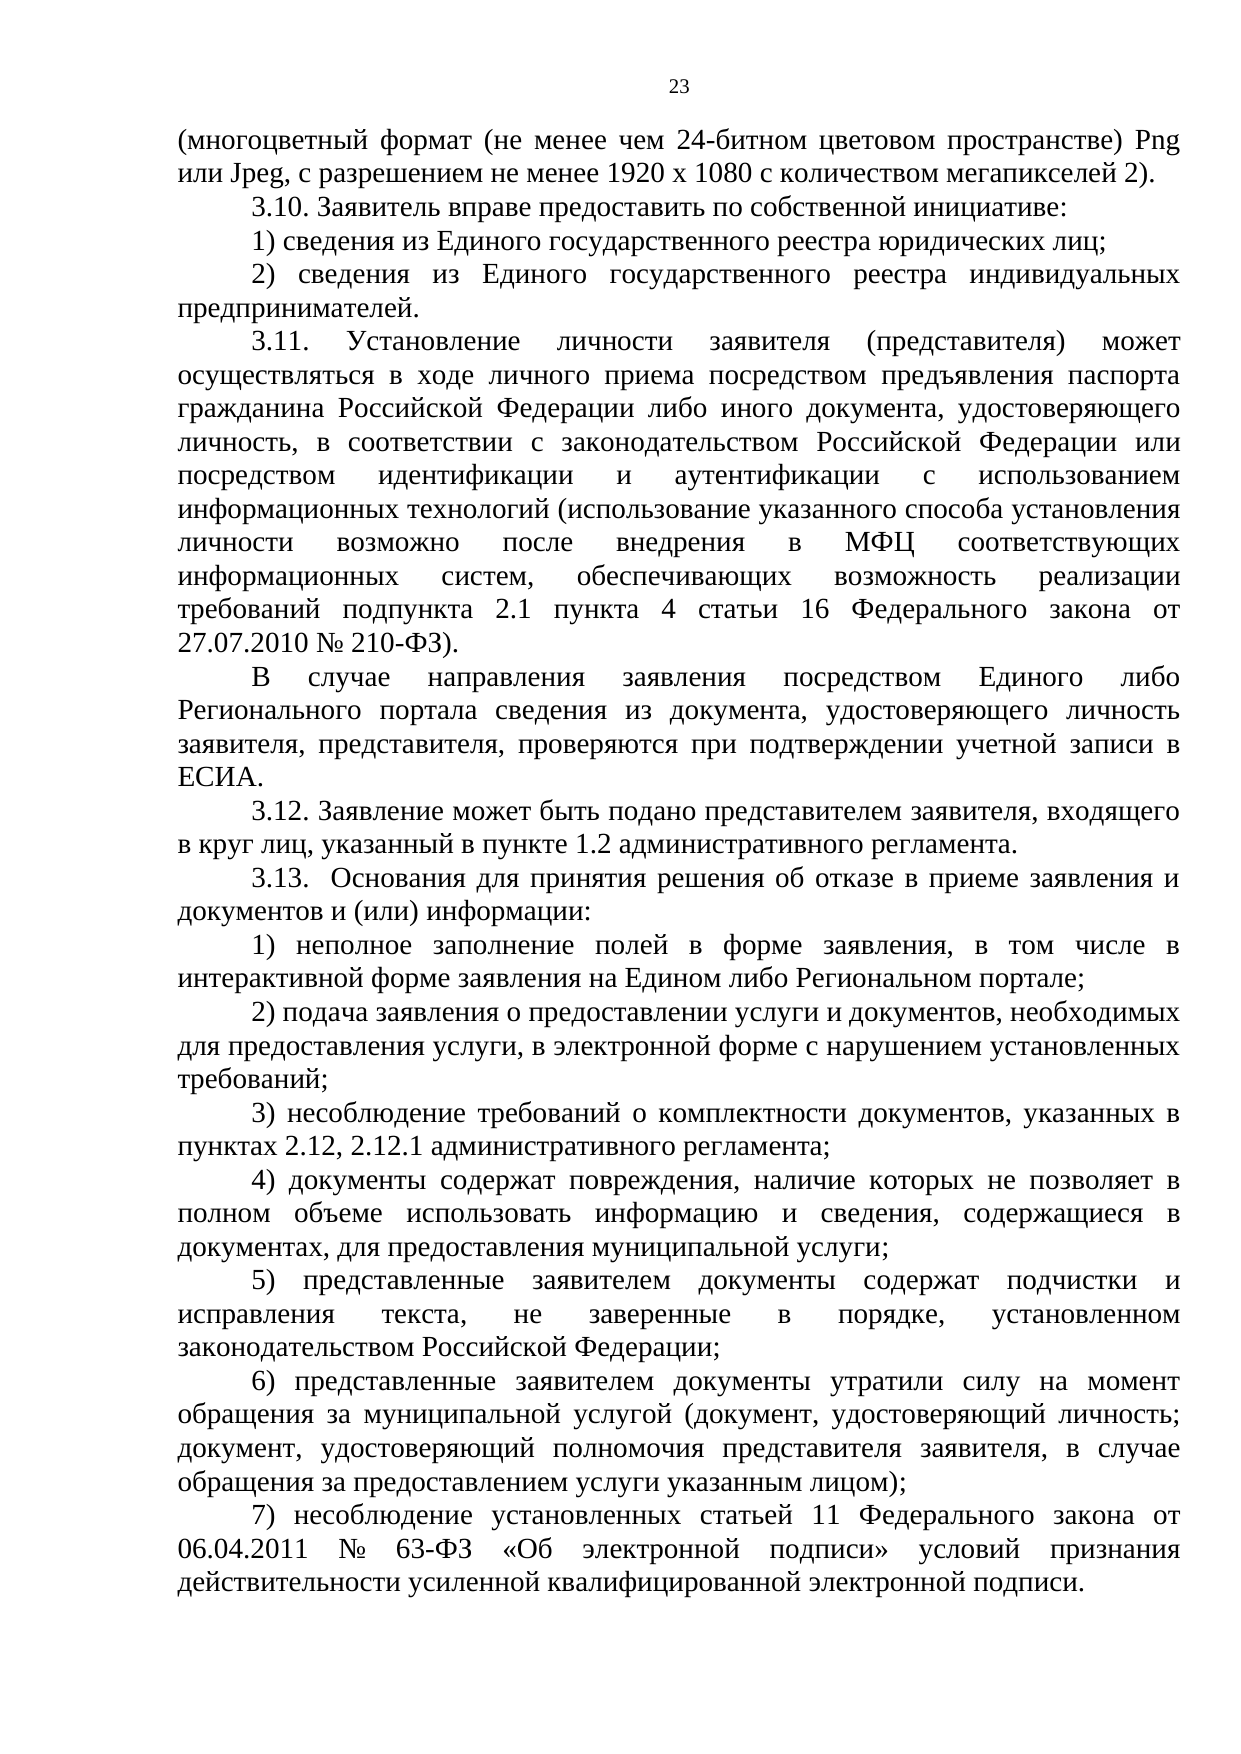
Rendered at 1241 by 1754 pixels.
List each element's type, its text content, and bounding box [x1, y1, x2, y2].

text 2) подача заявления о предоставлении услуги и документов, необходимых для предоставления услуги, в электронной форме с нарушением установленных требований; [177, 994, 1181, 1095]
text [177, 122, 1181, 189]
text 3.12. Заявление может быть подано представителем заявителя, входящего в круг лиц, указанный в пункте 1.2 административного регламента. [177, 793, 1181, 860]
text 5) представленные заявителем документы содержат подчистки и исправления текста, не заверенные в порядке, установленном законодательством Российской Федерации; [177, 1262, 1181, 1363]
text 1) сведения из Единого государственного реестра юридических лиц; [177, 223, 1181, 256]
text 7) несоблюдение установленных статьей 11 Федерального закона от 06.04.2011 № 63-ФЗ «Об электронной подписи» условий признания действительности усиленной квалифицированной электронной подписи. [177, 1497, 1181, 1598]
text 3.10. Заявитель вправе предоставить по собственной инициативе: [177, 189, 1181, 223]
text 3.11. Установление личности заявителя (представителя) может осуществляться в ходе личного приема посредством предъявления паспорта гражданина Российской Федерации либо иного документа, удостоверяющего личность, в соответствии с законодательством Российской Федерации или посредством идентификации и аутентификации с использованием информационных технологий (использование указанного способа установления личности возможно после внедрения в МФЦ соответствующих информационных систем, обеспечивающих возможность реализации требований подпункта 2.1 пункта 4 статьи 16 Федерального закона от 27.07.2010 № 210-ФЗ). [177, 323, 1181, 659]
text 4) документы содержат повреждения, наличие которых не позволяет в полном объеме использовать информацию и сведения, содержащиеся в документах, для предоставления муниципальной услуги; [177, 1162, 1181, 1262]
text 3.13. Основания для принятия решения об отказе в приеме заявления и документов и (или) информации: [177, 860, 1181, 927]
text 6) представленные заявителем документы утратили силу на момент обращения за муниципальной услугой (документ, удостоверяющий личность; документ, удостоверяющий полномочия представителя заявителя, в случае обращения за предоставлением услуги указанным лицом); [177, 1363, 1181, 1497]
text 1) неполное заполнение полей в форме заявления, в том числе в интерактивной форме заявления на Едином либо Региональном портале; [177, 927, 1181, 994]
text 2) сведения из Единого государственного реестра индивидуальных предпринимателей. [177, 256, 1181, 323]
text В случае направления заявления посредством Единого либо Регионального портала сведения из документа, удостоверяющего личность заявителя, представителя, проверяются при подтверждении учетной записи в ЕСИА. [177, 659, 1181, 793]
text 3) несоблюдение требований о комплектности документов, указанных в пунктах 2.12, 2.12.1 административного регламента; [177, 1095, 1181, 1162]
